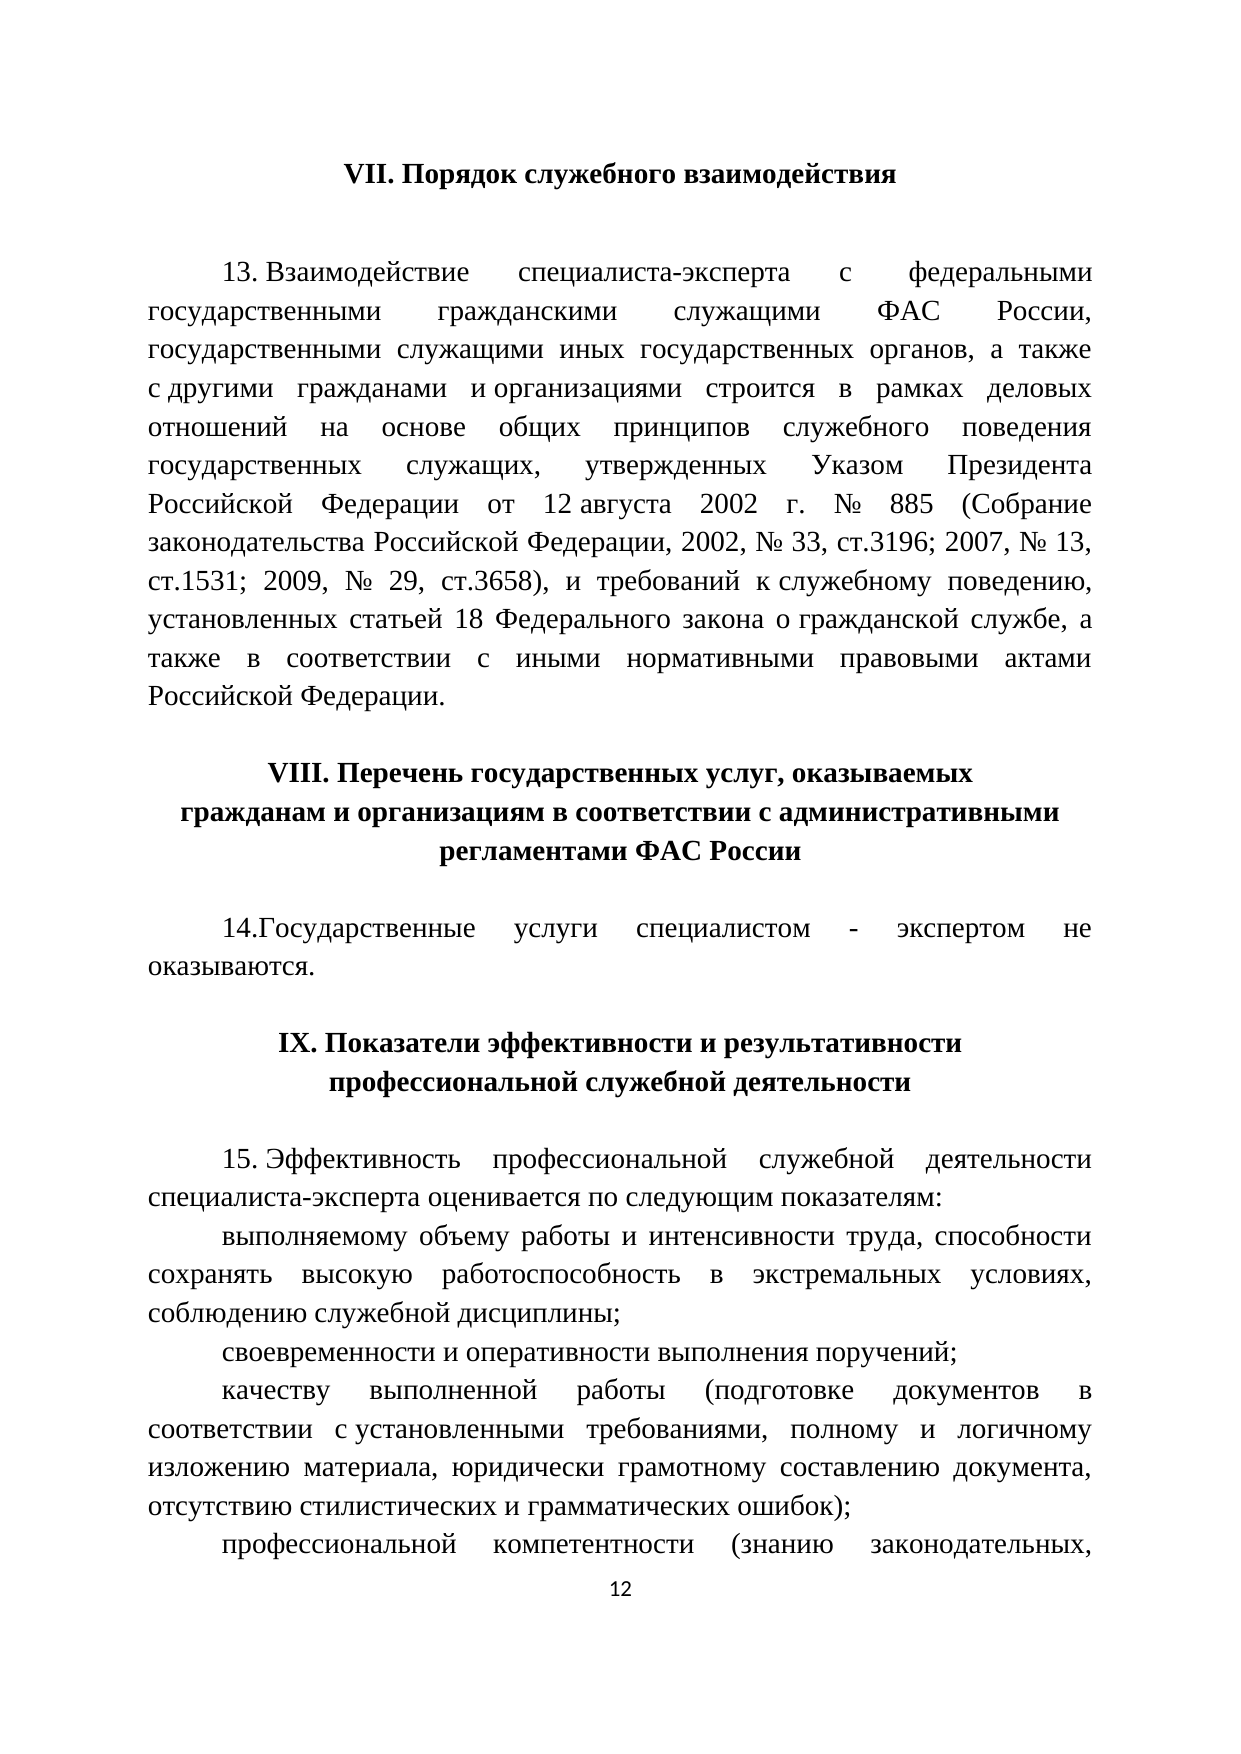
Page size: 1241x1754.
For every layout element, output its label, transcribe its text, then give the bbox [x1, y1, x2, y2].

text 14.Государственные услуги специалистом - экспертом не оказываются. [148, 910, 1092, 982]
text VIII. Перечень государственных услуг, оказываемых [148, 756, 1092, 789]
text регламентами ФАС России [148, 833, 1092, 866]
text 15. Эффективность профессиональной служебной деятельности специалиста-эксперта оценивается по следующим показателям: [148, 1141, 1092, 1213]
text выполняемому объему работы и интенсивности труда, способности сохранять высокую работоспособность в экстремальных условиях, соблюдению служебной дисциплины; [148, 1218, 1092, 1329]
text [148, 1526, 1092, 1560]
text профессиональной служебной деятельности [148, 1064, 1092, 1097]
text 13. Взаимодействие специалиста-эксперта с федеральными государственными гражданскими служащими ФАС России, государственными служащими иных государственных органов, а также с другими гражданами и организациями строится в рамках деловых отношений на основе общих принципов служебного поведения государственных служащих, утвержденных Указом Президента Российской Федерации от 12 августа 2002 г. № 885 (Собрание законодательства Российской Федерации, 2002, № 33, ст.3196; 2007, № 13, ст.1531; 2009, № 29, ст.3658), и требований к служебному поведению, установленных статьей 18 Федерального закона о гражданской службе, а также в соответствии с иными нормативными правовыми актами Российской Федерации. [148, 254, 1092, 712]
text IX. Показатели эффективности и результативности [148, 1025, 1092, 1059]
text своевременности и оперативности выполнения поручений; [148, 1334, 1092, 1367]
text VII. Порядок служебного взаимодействия [148, 157, 1092, 190]
text качеству выполненной работы (подготовке документов в соответствии с установленными требованиями, полному и логичному изложению материала, юридически грамотному составлению документа, отсутствию стилистических и грамматических ошибок); [148, 1372, 1092, 1521]
text гражданам и организациям в соответствии с административными [148, 794, 1092, 828]
